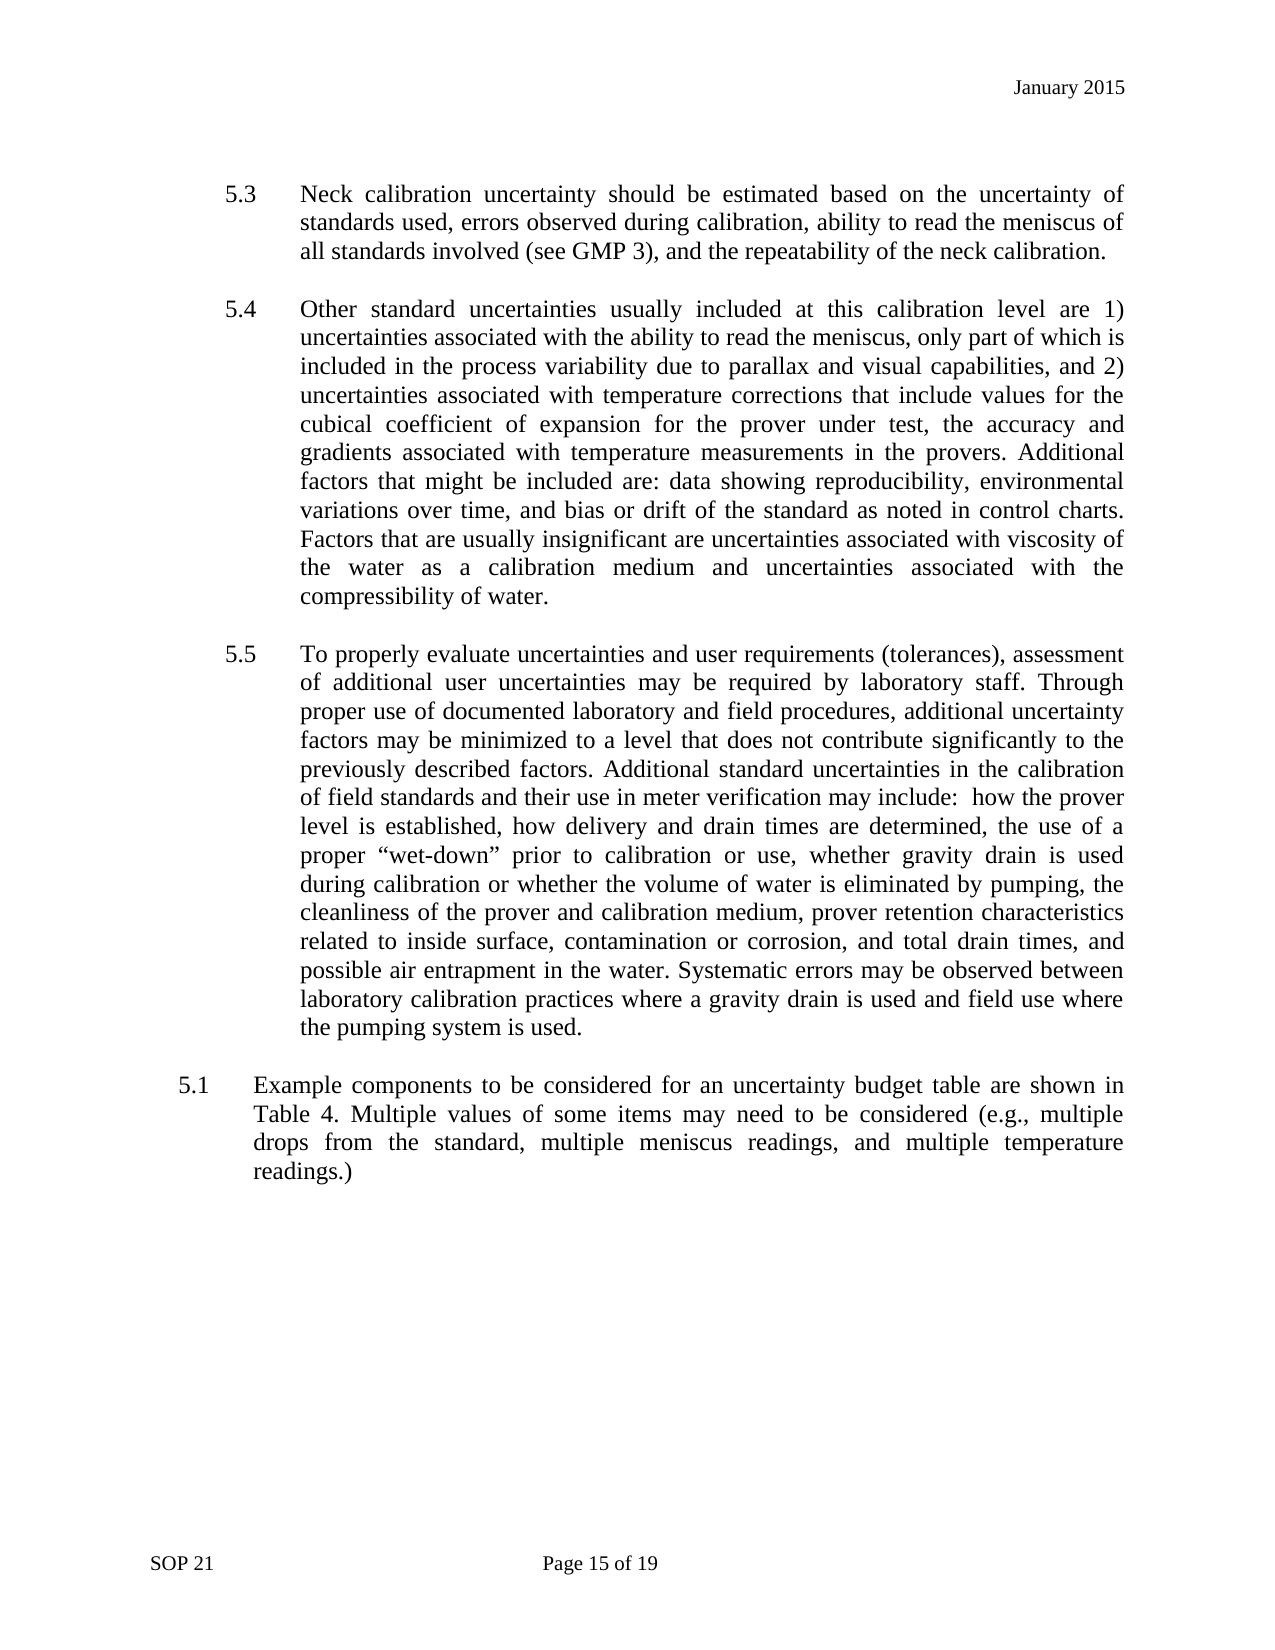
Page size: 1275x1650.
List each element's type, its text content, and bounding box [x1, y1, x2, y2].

list Example components to be considered for an uncertainty budget table are shown in Table 4. Multiple values of some items may need to be considered (e.g., multiple drops from the standard, multiple meniscus readings, and multiple temperature readings.) [178, 1070, 1125, 1185]
list Other standard uncertainties usually included at this calibration level are 1) uncertainties associated with the ability to read the meniscus, only part of which is included in the process variability due to parallax and visual capabilities, and 2) uncertainties associated with temperature corrections that include values for the cubical coefficient of expansion for the prover under test, the accuracy and gradients associated with temperature measurements in the provers. Additional factors that might be included are: data showing reproducibility, environmental variations over time, and bias or drift of the standard as noted in control charts. Factors that are usually insignificant are uncertainties associated with viscosity of the water as a calibration medium and uncertainties associated with the compressibility of water. [225, 294, 1125, 610]
list Neck calibration uncertainty should be estimated based on the uncertainty of standards used, errors observed during calibration, ability to read the meniscus of all standards involved (see GMP 3), and the repeatability of the neck calibration. [225, 179, 1125, 265]
list To properly evaluate uncertainties and user requirements (tolerances), assessment of additional user uncertainties may be required by laboratory staff. Through proper use of documented laboratory and field procedures, additional uncertainty factors may be minimized to a level that does not contribute significantly to the previously described factors. Additional standard uncertainties in the calibration of field standards and their use in meter verification may include: how the prover level is established, how delivery and drain times are determined, the use of a proper “wet-down” prior to calibration or use, whether gravity drain is used during calibration or whether the volume of water is eliminated by pumping, the cleanliness of the prover and calibration medium, prover retention characteristics related to inside surface, contamination or corrosion, and total drain times, and possible air entrapment in the water. Systematic errors may be observed between laboratory calibration practices where a gravity drain is used and field use where the pumping system is used. [225, 639, 1125, 1041]
